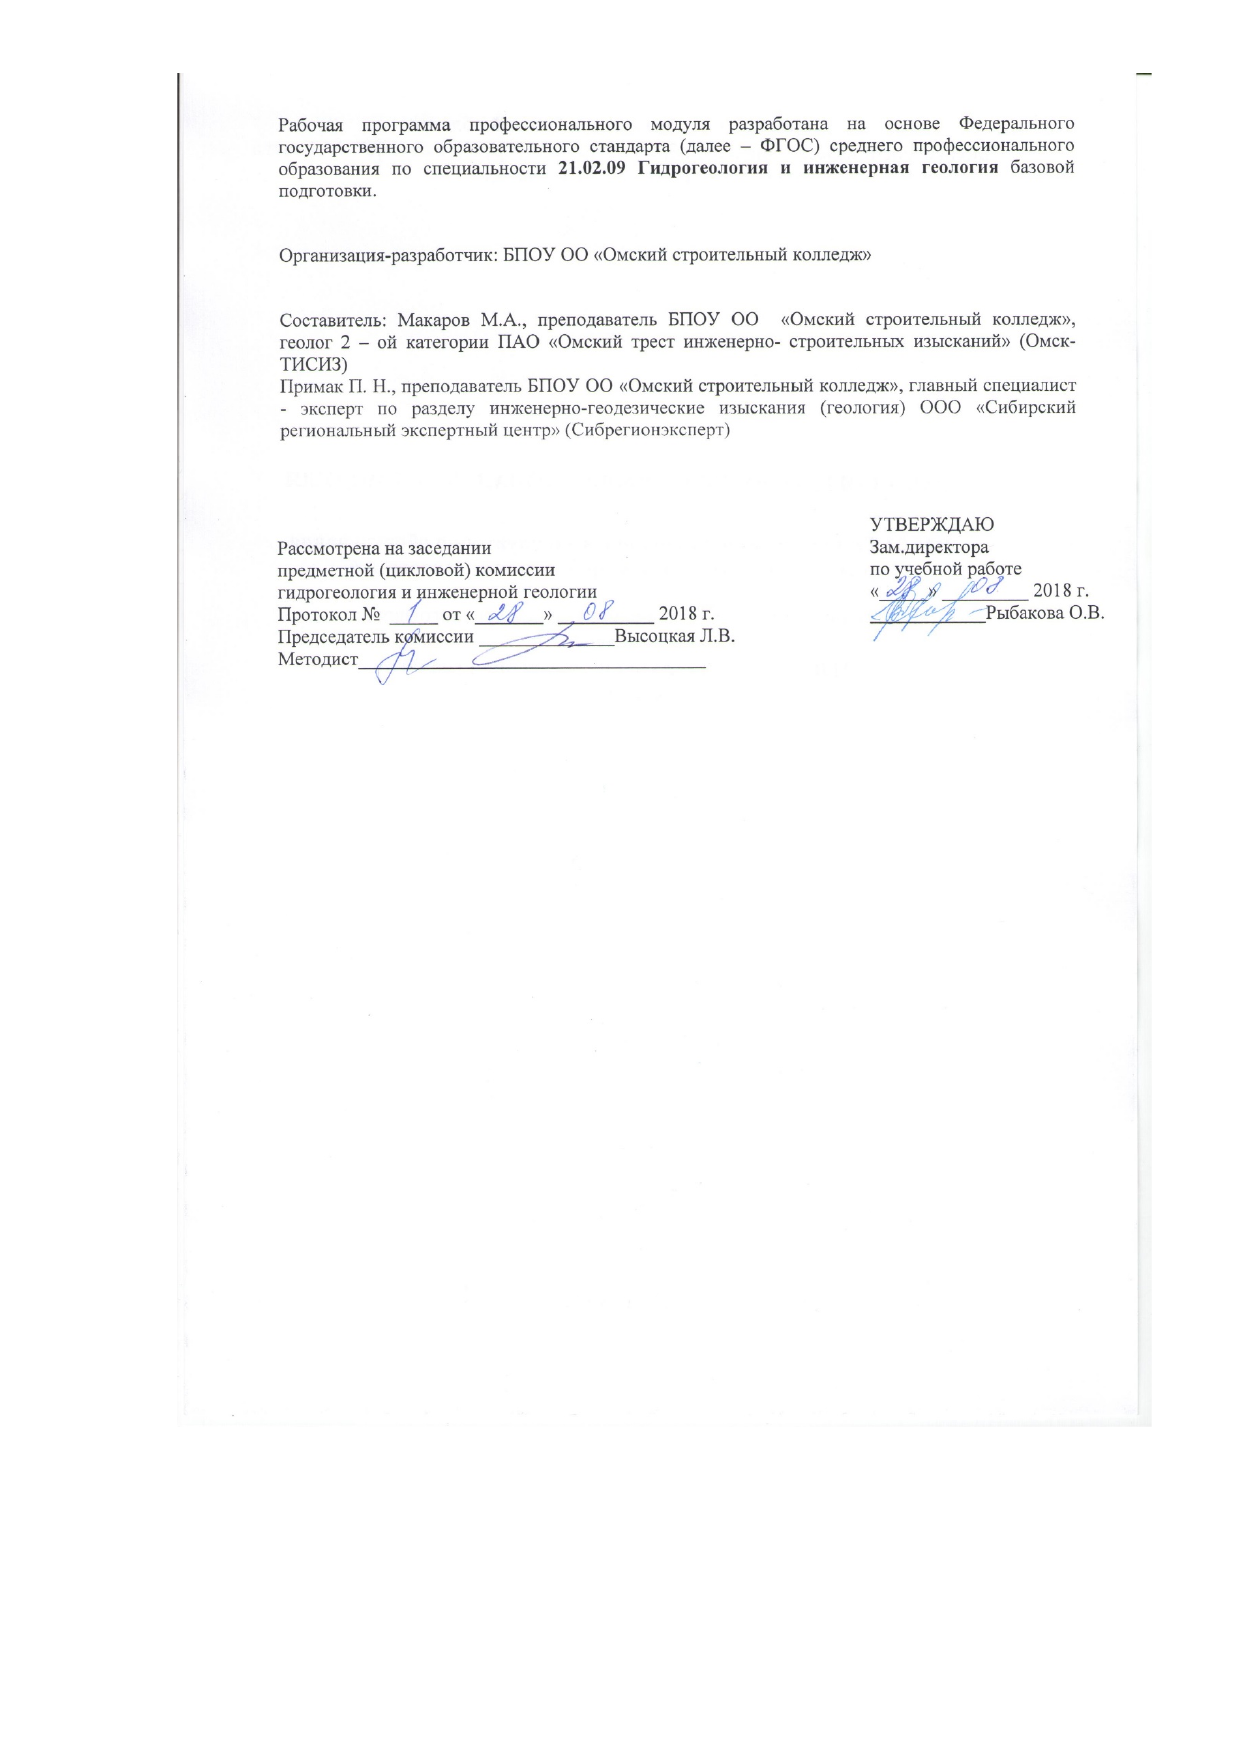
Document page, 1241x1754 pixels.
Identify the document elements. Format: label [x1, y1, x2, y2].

picture [177, 73, 1152, 1427]
